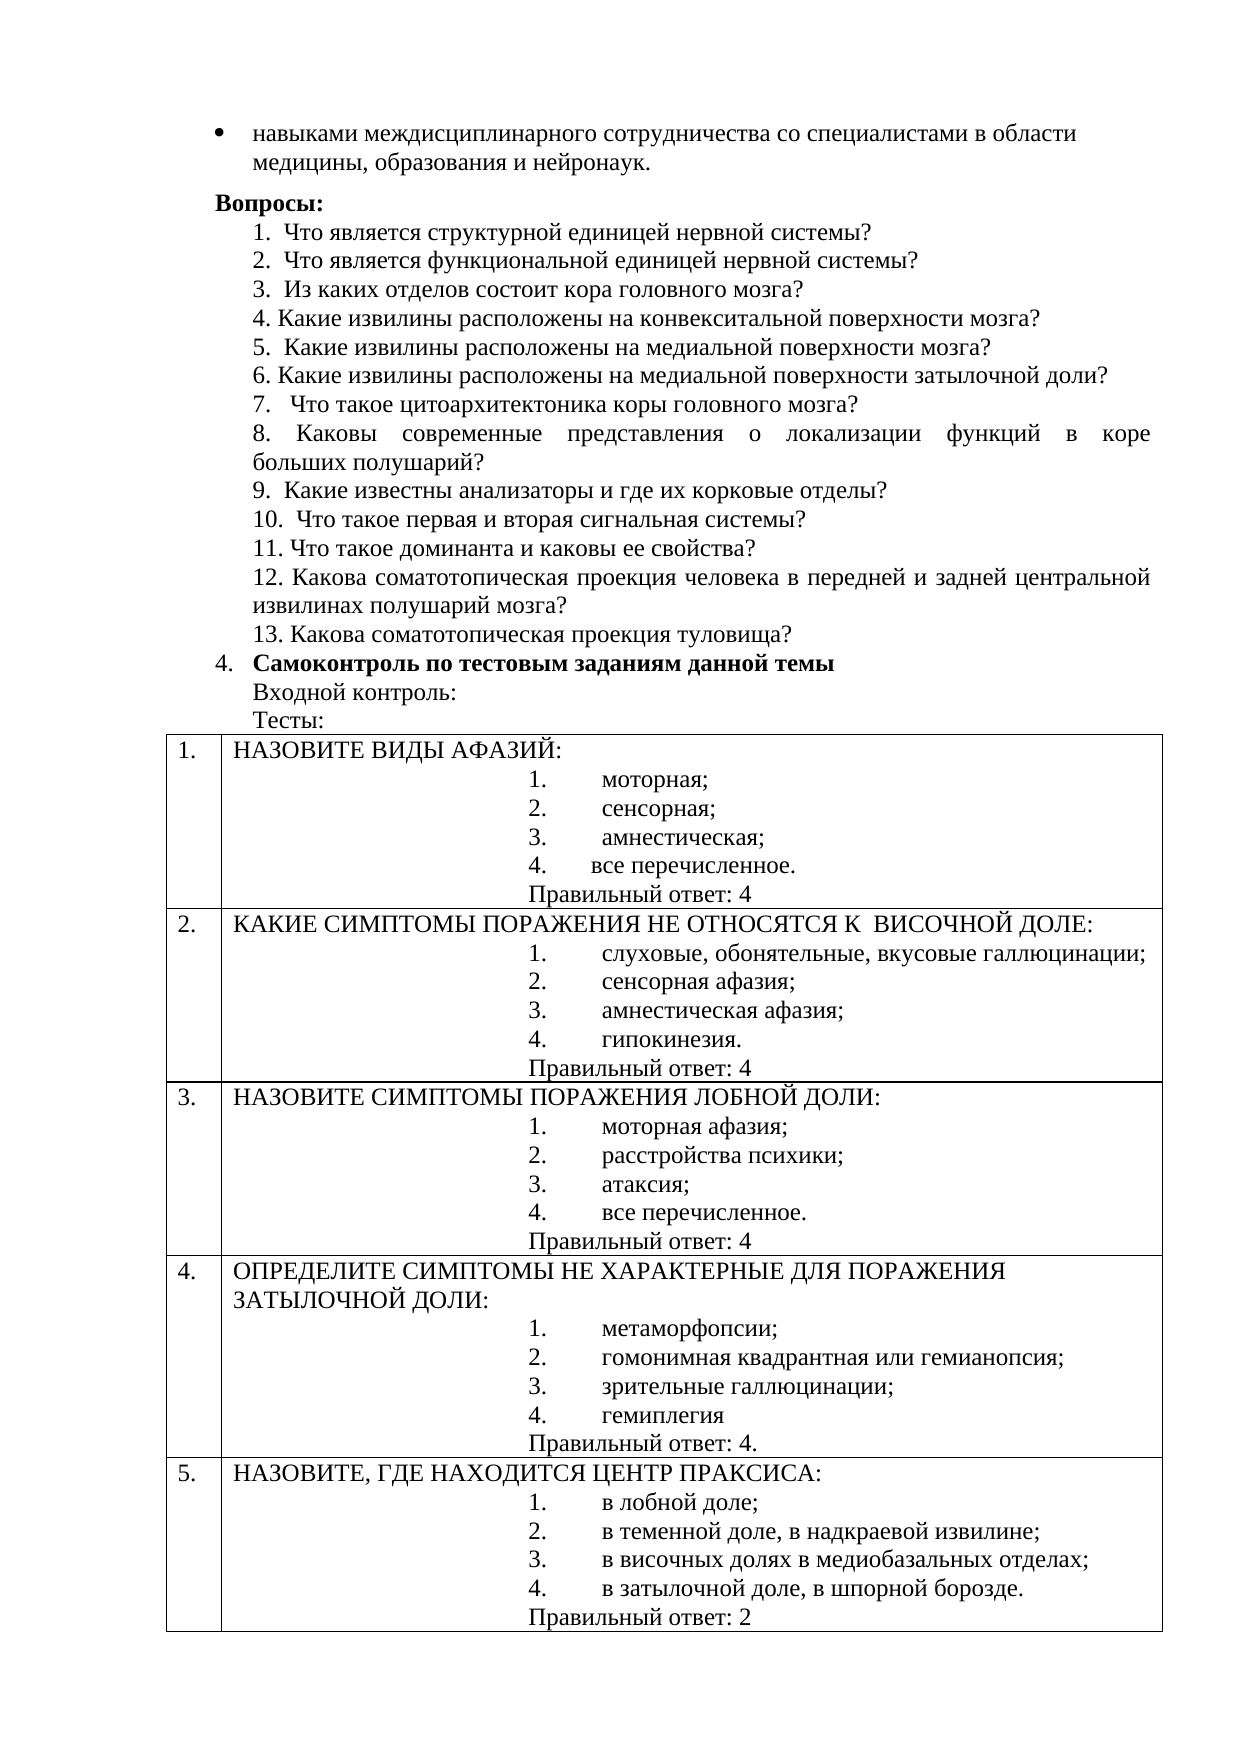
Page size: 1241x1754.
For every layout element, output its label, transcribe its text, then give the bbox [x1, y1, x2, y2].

text 2. Что является функциональной единицей нервной системы? [252, 246, 1152, 274]
list Самоконтроль по тестовым заданиям данной темы [215, 648, 1152, 677]
text 5. Какие извилины расположены на медиальной поверхности мозга? [252, 332, 1152, 361]
text Тесты: [177, 706, 1152, 734]
table_cell 5. [167, 1458, 221, 1631]
table_cell КАКИЕ СИМПТОМЫ ПОРАЖЕНИЯ НЕ ОТНОСЯТСЯ К ВИСОЧНОЙ ДОЛЕ: 1. слуховые, обонятельные, вкусовые галлюцинации; 2. сенсорная афазия; 3. амнестическая афазия; 4. гипокинезия. Правильный ответ: 4 [222, 909, 1162, 1081]
table_cell НАЗОВИТЕ, ГДЕ НАХОДИТСЯ ЦЕНТР ПРАКСИСА: 1. в лобной доле; 2. в теменной доле, в надкраевой извилине; 3. в височных долях в медиобазальных отделах; 4. в затылочной доле, в шпорной борозде. Правильный ответ: 2 [222, 1458, 1162, 1631]
text 11. Что такое доминанта и каковы ее свойства? [252, 533, 1152, 562]
text 13. Какова соматотопическая проекция туловища? [252, 619, 1152, 648]
text 9. Какие известны анализаторы и где их корковые отделы? [252, 476, 1152, 504]
text 6. Какие извилины расположены на медиальной поверхности затылочной доли? [252, 361, 1152, 389]
text 7. Что такое цитоархитектоника коры головного мозга? [252, 389, 1152, 418]
table_cell ОПРЕДЕЛИТЕ СИМПТОМЫ НЕ ХАРАКТЕРНЫЕ ДЛЯ ПОРАЖЕНИЯ ЗАТЫЛОЧНОЙ ДОЛИ: 1. метаморфопсии; 2. гомонимная квадрантная или гемианопсия; 3. зрительные галлюцинации; 4. гемиплегия Правильный ответ: 4. [222, 1256, 1162, 1457]
text 3. Из каких отделов состоит кора головного мозга? [252, 274, 1152, 303]
text 1. Что является структурной единицей нервной системы? [252, 217, 1152, 246]
table_header НАЗОВИТЕ ВИДЫ АФАЗИЙ: 1. моторная; 2. сенсорная; 3. амнестическая; 4. все перечисленное. Правильный ответ: 4 [222, 735, 1162, 908]
text 10. Что такое первая и вторая сигнальная системы? [252, 504, 1152, 533]
table_cell НАЗОВИТЕ СИМПТОМЫ ПОРАЖЕНИЯ ЛОБНОЙ ДОЛИ: 1. моторная афазия; 2. расстройства психики; 3. атаксия; 4. все перечисленное. Правильный ответ: 4 [222, 1083, 1162, 1255]
text 8. Каковы современные представления о локализации функций в коре больших полушарий? [252, 418, 1152, 476]
list Входной контроль: [252, 677, 1152, 706]
text 4. Какие извилины расположены на конвекситальной поверхности мозга? [252, 303, 1152, 332]
text Вопросы: [215, 188, 1152, 217]
table_cell 2. [167, 909, 221, 1081]
table_cell 4. [167, 1256, 221, 1457]
table_cell 3. [167, 1083, 221, 1255]
table_header 1. [167, 735, 221, 908]
list навыками междисциплинарного сотрудничества со специалистами в области медицины, образования и нейронаук. [215, 118, 1152, 176]
text 12. Какова соматотопическая проекция человека в передней и задней центральной извилинах полушарий мозга? [252, 562, 1152, 619]
